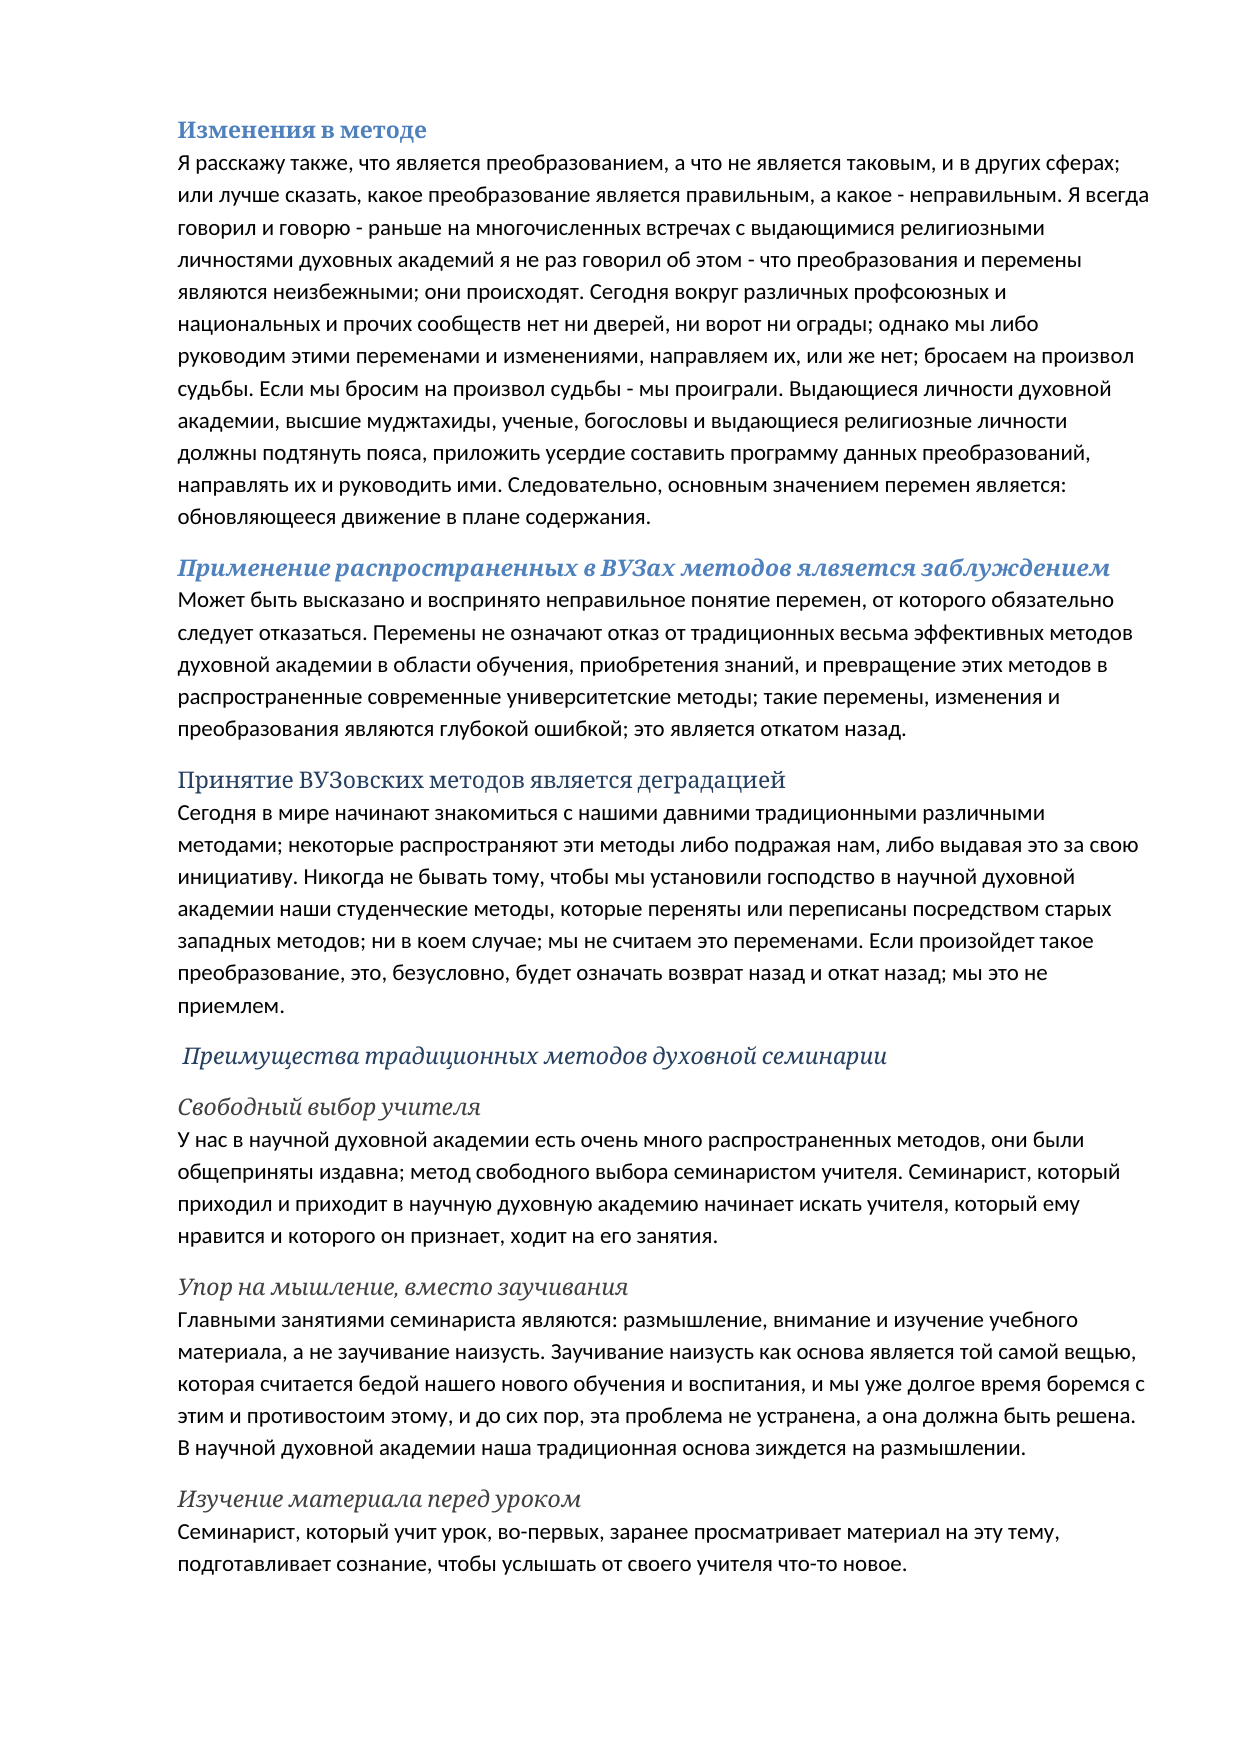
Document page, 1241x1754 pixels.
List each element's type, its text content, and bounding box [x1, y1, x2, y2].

subtitle Свободный выбор учителя [177, 1095, 1152, 1121]
subtitle Преимущества традиционных методов духовной семинарии [177, 1044, 1152, 1070]
subtitle Упор на мышление, вместо заучивания [177, 1274, 1152, 1301]
subtitle Принятие ВУЗовских методов является деградацией [177, 767, 1152, 794]
text Я расскажу также, что является преобразованием, а что не является таковым, и в других сферах; или лучше сказать, какое преобразование является правильным, а какое - неправильным. Я всегда говорил и говорю - раньше на многочисленных встречах с выдающимися религиозными личностями духовных академий я не раз говорил об этом - что преобразования и перемены являются неизбежными; они происходят. Сегодня вокруг различных профсоюзных и национальных и прочих сообществ нет ни дверей, ни ворот ни ограды; однако мы либо руководим этими переменами и изменениями, направляем их, или же нет; бросаем на произвол судьбы. Если мы бросим на произвол судьбы - мы проиграли. Выдающиеся личности духовной академии, высшие муджтахиды, ученые, богословы и выдающиеся религиозные личности должны подтянуть пояса, приложить усердие составить программу данных преобразований, направлять их и руководить ими. Следовательно, основным значением перемен является: обновляющееся движение в плане содержания. [177, 148, 1152, 530]
subtitle Изменения в методе [177, 118, 1152, 144]
text Может быть высказано и воспринято неправильное понятие перемен, от которого обязательно следует отказаться. Перемены не означают отказ от традиционных весьма эффективных методов духовной академии в области обучения, приобретения знаний, и превращение этих методов в распространенные современные университетские методы; такие перемены, изменения и преобразования являются глубокой ошибкой; это является откатом назад. [177, 586, 1152, 742]
text Главными занятиями семинариста являются: размышление, внимание и изучение учебного материала, а не заучивание наизусть. Заучивание наизусть как основа является той самой вещью, которая считается бедой нашего нового обучения и воспитания, и мы уже долгое время боремся с этим и противостоим этому, и до сих пор, эта проблема не устранена, а она должна быть решена. В научной духовной академии наша традиционная основа зиждется на размышлении. [177, 1305, 1152, 1462]
text У нас в научной духовной академии есть очень много распространенных методов, они были общеприняты издавна; метод свободного выбора семинаристом учителя. Семинарист, который приходил и приходит в научную духовную академию начинает искать учителя, который ему нравится и которого он признает, ходит на его занятия. [177, 1125, 1152, 1249]
text Семинарист, который учит урок, во-первых, заранее просматривает материал на эту тему, подготавливает сознание, чтобы услышать от своего учителя что-то новое. [177, 1517, 1152, 1577]
text Сегодня в мире начинают знакомиться с нашими давними традиционными различными методами; некоторые распространяют эти методы либо подражая нам, либо выдавая это за свою инициативу. Никогда не бывать тому, чтобы мы установили господство в научной духовной академии наши студенческие методы, которые переняты или переписаны посредством старых западных методов; ни в коем случае; мы не считаем это переменами. Если произойдет такое преобразование, это, безусловно, будет означать возврат назад и откат назад; мы это не приемлем. [177, 798, 1152, 1019]
subtitle Изучение материала перед уроком [177, 1487, 1152, 1513]
subtitle Применение распространенных в ВУЗах методов ялвяется заблуждением [177, 555, 1152, 582]
